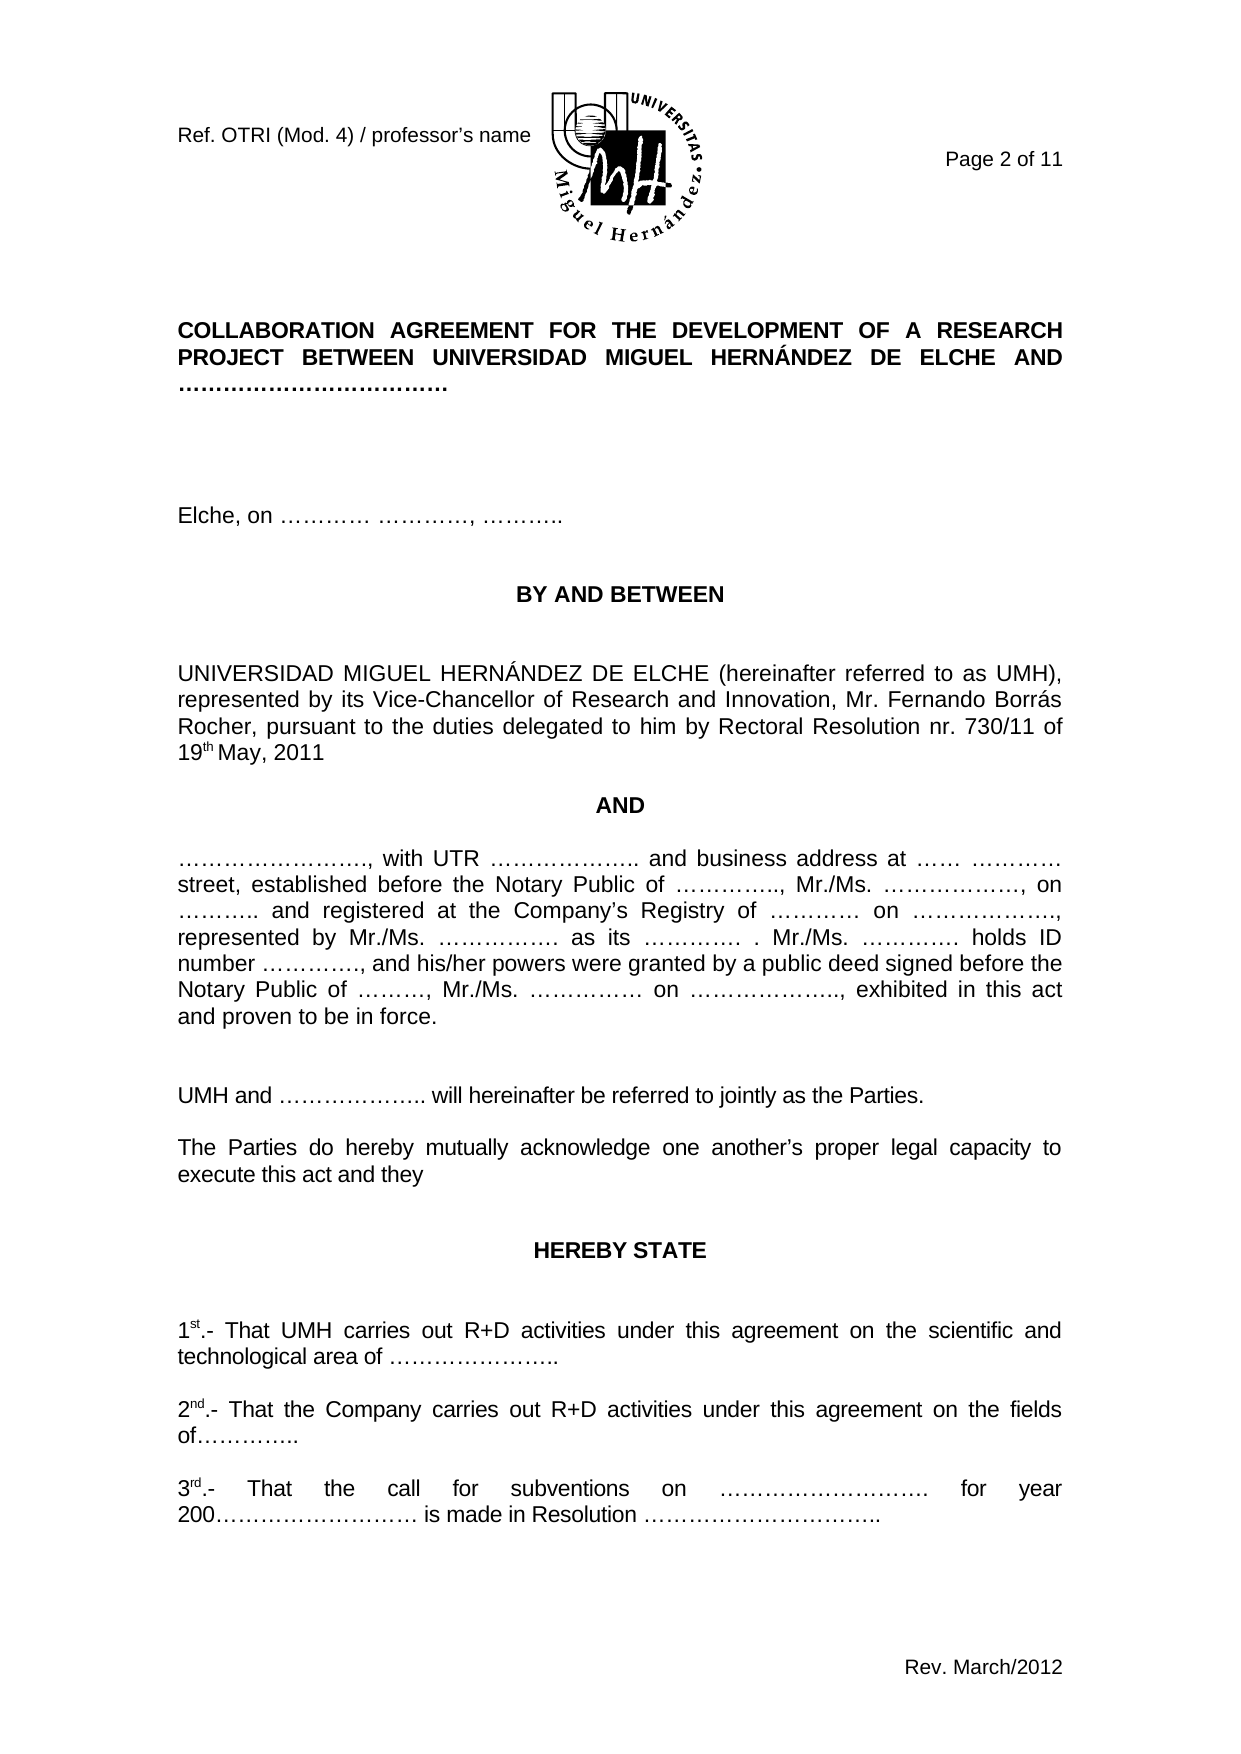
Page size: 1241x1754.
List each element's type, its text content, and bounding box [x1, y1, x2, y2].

text Elche, on ………… …………, ……….. [177, 502, 1063, 528]
text 1st.- That UMH carries out R+D activities under this agreement on the scientific and technological area of ………………….. [177, 1317, 1063, 1369]
text UNIVERSIDAD MIGUEL HERNÁNDEZ DE ELCHE (hereinafter referred to as UMH), represented by its Vice-Chancellor of Research and Innovation, Mr. Fernando Borrás Rocher, pursuant to the duties delegated to him by Rectoral Resolution nr. 730/11 of 19th May, 2011 [177, 660, 1063, 765]
subtitle BY AND BETWEEN [177, 581, 1063, 607]
text 3rd.- That the call for subventions on ………………………. for year 200……………………… is made in Resolution ………………………….. [177, 1475, 1063, 1527]
text AND [177, 792, 1063, 818]
text UMH and ……………….. will hereinafter be referred to jointly as the Parties. [177, 1082, 1063, 1108]
text COLLABORATION AGREEMENT FOR THE DEVELOPMENT OF A RESEARCH PROJECT BETWEEN UNIVERSIDAD MIGUEL HERNÁNDEZ DE ELCHE AND ……………………………… [177, 317, 1063, 396]
text The Parties do hereby mutually acknowledge one another’s proper legal capacity to execute this act and they [177, 1134, 1063, 1187]
text ……………………., with UTR ……………….. and business address at …… ………… street, established before the Notary Public of ………….., Mr./Ms. ………………, on ……….. and registered at the Company’s Registry of ………… on ………………., represented by Mr./Ms. ……………. as its …………. . Mr./Ms. …………. holds ID number …………., and his/her powers were granted by a public deed signed before the Notary Public of ………, Mr./Ms. …………… on ……………….., exhibited in this act and proven to be in force. [177, 844, 1063, 1029]
text 2nd.- That the Company carries out R+D activities under this agreement on the fields of………….. [177, 1396, 1063, 1448]
text HEREBY STATE [177, 1237, 1063, 1264]
